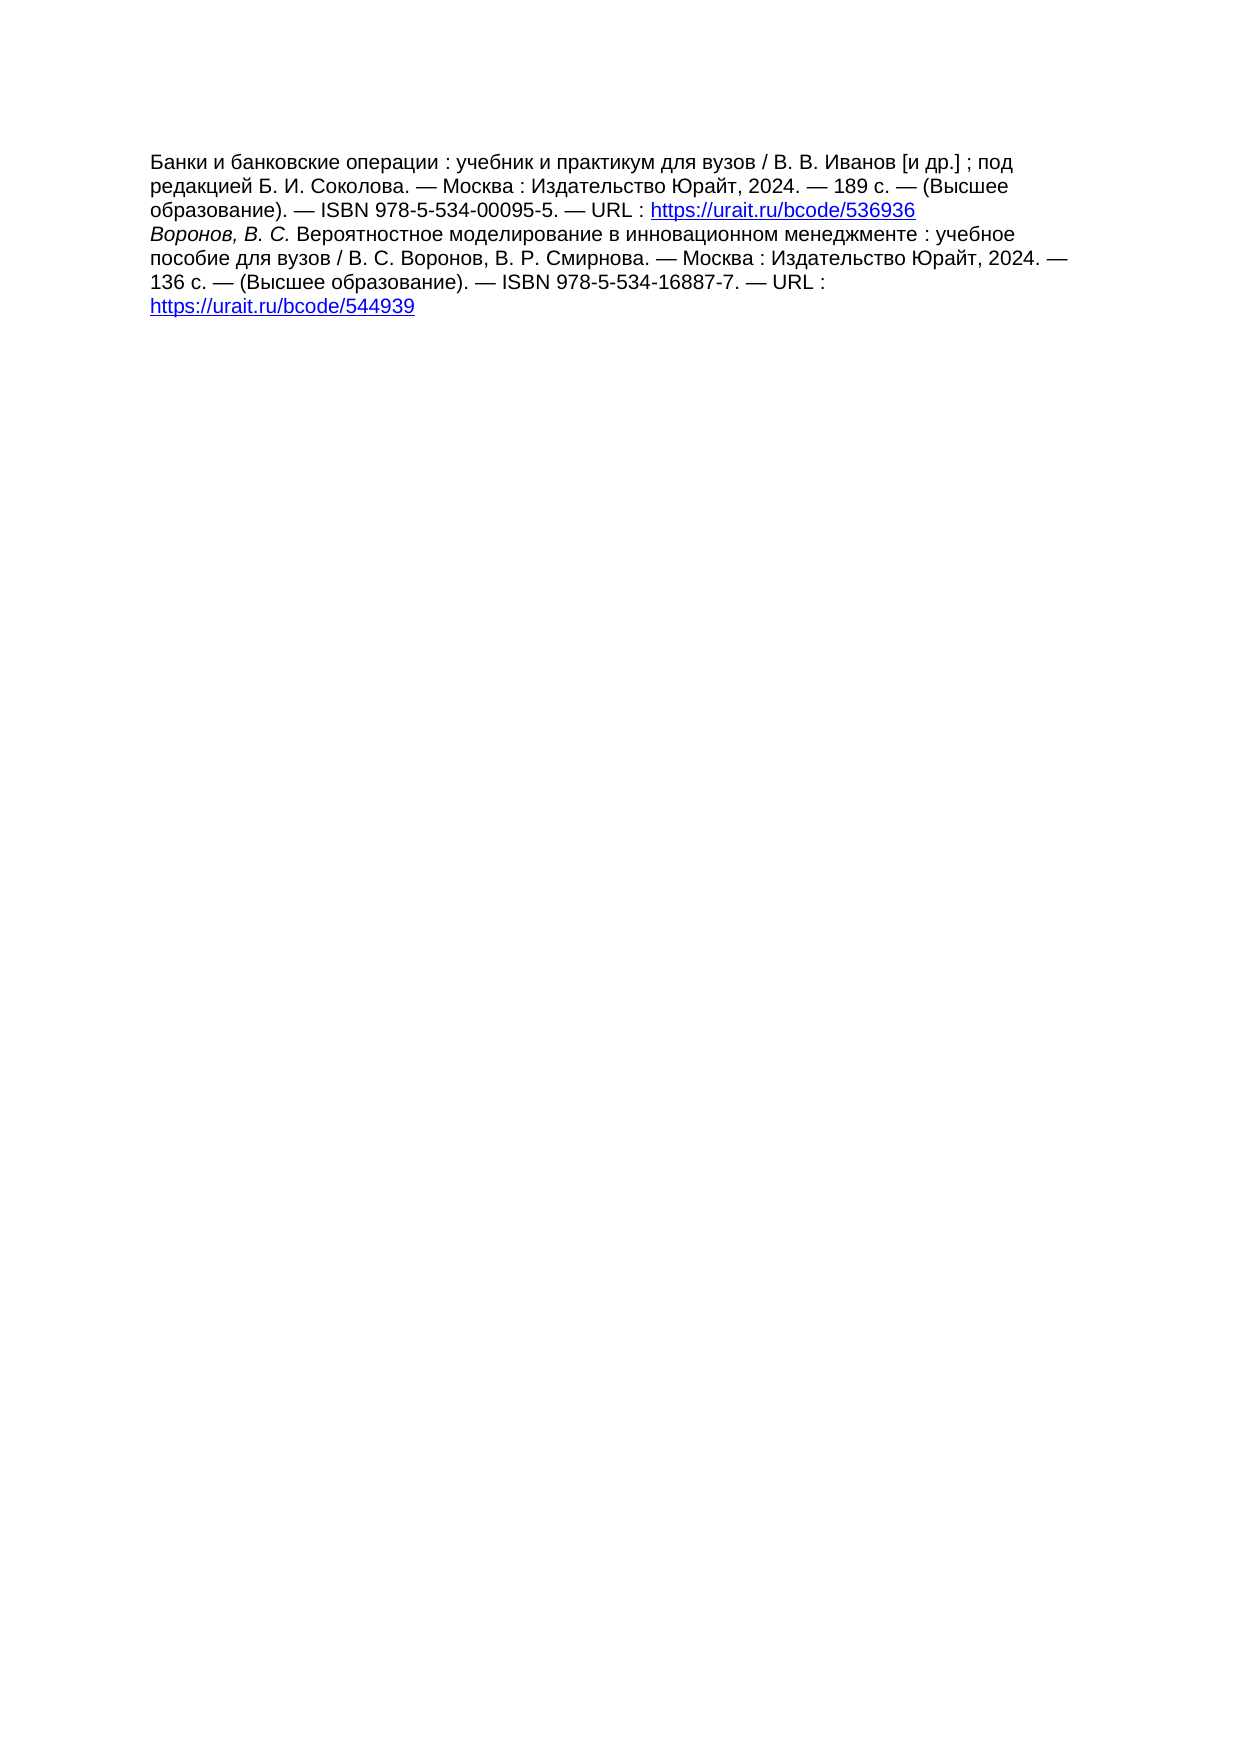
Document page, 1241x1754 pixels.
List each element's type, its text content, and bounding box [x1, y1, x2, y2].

text Воронов, В. С. Вероятностное моделирование в инновационном менеджменте : учебное пособие для вузов / В. С. Воронов, В. Р. Смирнова. — Москва : Издательство Юрайт, 2024. — 136 с. — (Высшее образование). — ISBN 978-5-534-16887-7. — URL : https://urait.ru/bcode/544939 [150, 222, 1090, 318]
text Банки и банковские операции : учебник и практикум для вузов / В. В. Иванов [и др.] ; под редакцией Б. И. Соколова. — Москва : Издательство Юрайт, 2024. — 189 с. — (Высшее образование). — ISBN 978-5-534-00095-5. — URL : https://urait.ru/bcode/536936 [150, 150, 1090, 222]
